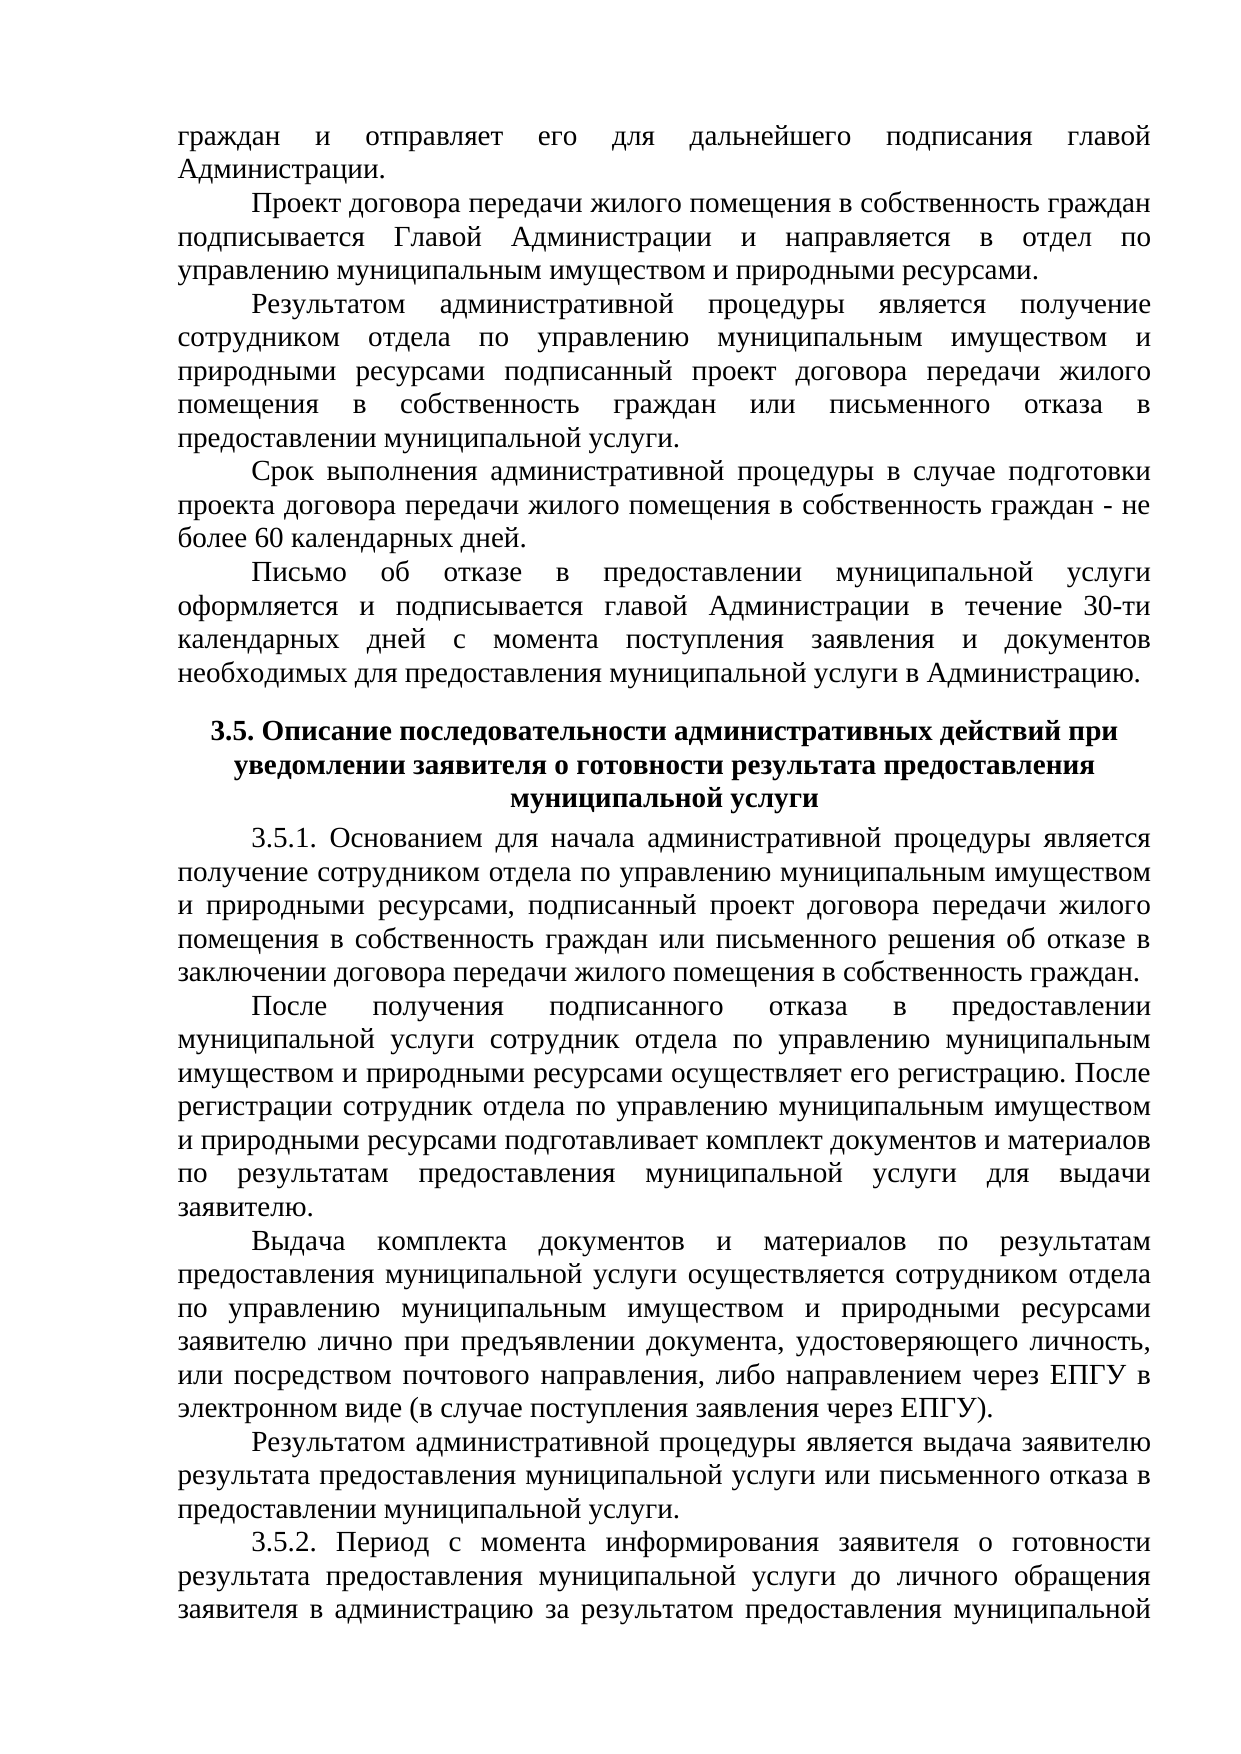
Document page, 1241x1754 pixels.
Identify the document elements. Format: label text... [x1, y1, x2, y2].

subtitle 3.5. Описание последовательности административных действий при уведомлении заявителя о готовности результата предоставления муниципальной услуги [177, 713, 1152, 814]
text 3.5.1. Основанием для начала административной процедуры является получение сотрудником отдела по управлению муниципальным имуществом и природными ресурсами, подписанный проект договора передачи жилого помещения в собственность граждан или письменного решения об отказе в заключении договора передачи жилого помещения в собственность граждан. [177, 820, 1152, 988]
text Результатом административной процедуры является выдача заявителю результата предоставления муниципальной услуги или письменного отказа в предоставлении муниципальной услуги. [177, 1424, 1152, 1524]
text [177, 118, 1152, 185]
text Письмо об отказе в предоставлении муниципальной услуги оформляется и подписывается главой Администрации в течение 30-ти календарных дней с момента поступления заявления и документов необходимых для предоставления муниципальной услуги в Администрацию. [177, 554, 1152, 688]
text После получения подписанного отказа в предоставлении муниципальной услуги сотрудник отдела по управлению муниципальным имуществом и природными ресурсами осуществляет его регистрацию. После регистрации сотрудник отдела по управлению муниципальным имуществом и природными ресурсами подготавливает комплект документов и материалов по результатам предоставления муниципальной услуги для выдачи заявителю. [177, 988, 1152, 1223]
text Срок выполнения административной процедуры в случае подготовки проекта договора передачи жилого помещения в собственность граждан - не более 60 календарных дней. [177, 453, 1152, 554]
text Выдача комплекта документов и материалов по результатам предоставления муниципальной услуги осуществляется сотрудником отдела по управлению муниципальным имуществом и природными ресурсами заявителю лично при предъявлении документа, удостоверяющего личность, или посредством почтового направления, либо направлением через ЕПГУ в электронном виде (в случае поступления заявления через ЕПГУ). [177, 1223, 1152, 1424]
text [177, 1524, 1152, 1625]
text Результатом административной процедуры является получение сотрудником отдела по управлению муниципальным имуществом и природными ресурсами подписанный проект договора передачи жилого помещения в собственность граждан или письменного отказа в предоставлении муниципальной услуги. [177, 286, 1152, 453]
text Проект договора передачи жилого помещения в собственность граждан подписывается Главой Администрации и направляется в отдел по управлению муниципальным имуществом и природными ресурсами. [177, 185, 1152, 286]
